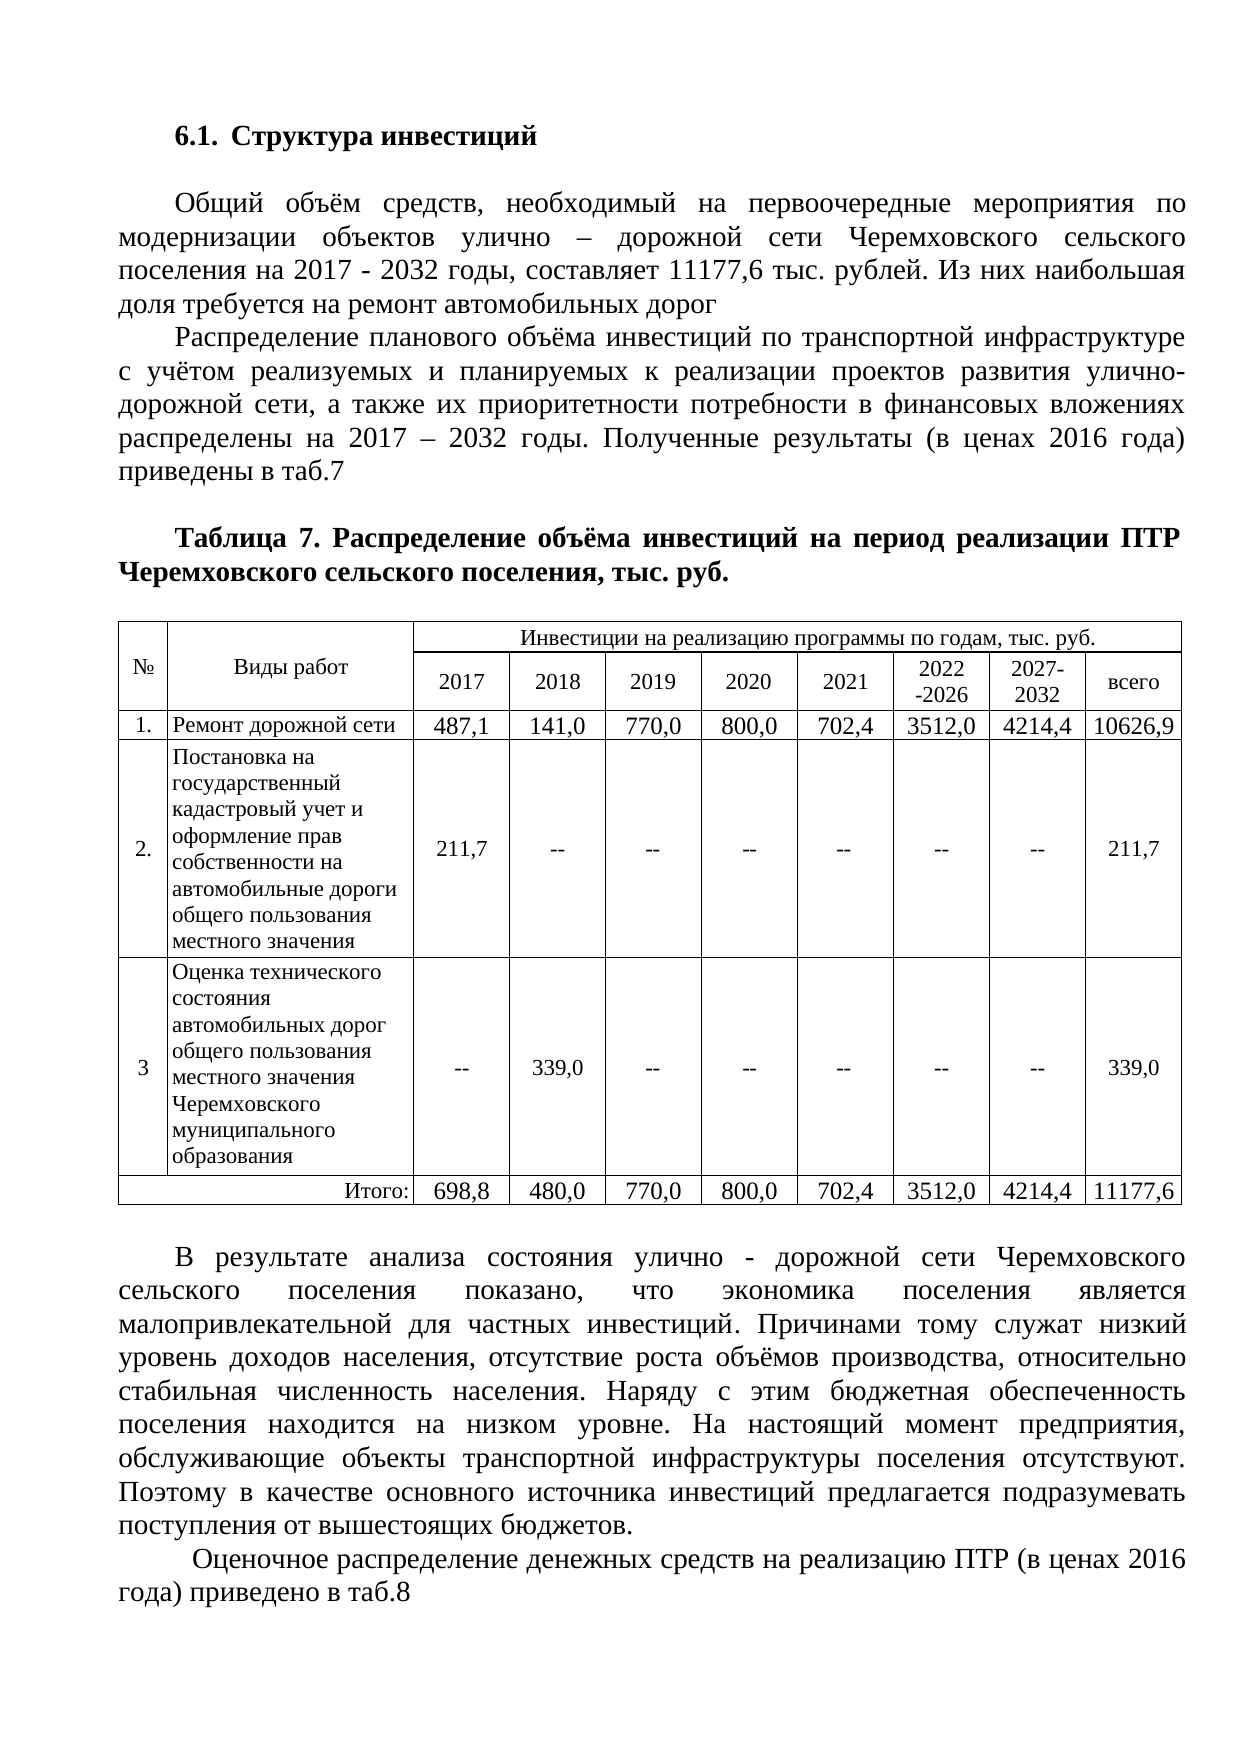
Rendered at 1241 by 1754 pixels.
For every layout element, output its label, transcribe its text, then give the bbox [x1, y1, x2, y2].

table_cell -- [894, 958, 989, 1175]
text Общий объём средств, необходимый на первоочередные мероприятия по модернизации объектов улично – дорожной сети Черемховского сельского поселения на 2017 - 2032 годы, составляет 11177,6 тыс. рублей. Из них наибольшая доля требуется на ремонт автомобильных дорог [118, 185, 1187, 319]
table_cell -- [990, 740, 1085, 957]
table_cell 2022 -2026 [894, 653, 989, 710]
table_header Виды работ [168, 622, 413, 710]
table_cell Итого: [119, 1176, 413, 1204]
table_cell -- [894, 740, 989, 957]
table_cell 3512,0 [894, 711, 989, 738]
table_cell 2021 [798, 653, 893, 710]
table_cell 2027-2032 [990, 653, 1085, 710]
text Оценочное распределение денежных средств на реализацию ПТР (в ценах 2016 года) приведено в таб.8 [118, 1541, 1187, 1608]
table_cell 339,0 [510, 958, 605, 1175]
table_cell -- [798, 958, 893, 1175]
table_cell 770,0 [606, 1176, 701, 1204]
table_header Инвестиции на реализацию программы по годам, тыс. руб. [414, 622, 1181, 651]
table_cell 2019 [606, 653, 701, 710]
table_cell -- [798, 740, 893, 957]
table_cell 702,4 [798, 1176, 893, 1204]
table_cell -- [510, 740, 605, 957]
table_cell 3512,0 [894, 1176, 989, 1204]
table_cell -- [990, 958, 1085, 1175]
table_cell всего [1086, 653, 1181, 710]
text Таблица 7. Распределение объёма инвестиций на период реализации ПТР Черемховского сельского поселения, тыс. руб. [118, 521, 1181, 588]
table_cell 1. [119, 711, 167, 738]
text В результате анализа состояния улично - дорожной сети Черемховского сельского поселения показано, что экономика поселения является малопривлекательной для частных инвестиций. Причинами тому служат низкий уровень доходов населения, отсутствие роста объёмов производства, относительно стабильная численность населения. Наряду с этим бюджетная обеспеченность поселения находится на низком уровне. На настоящий момент предприятия, обслуживающие объекты транспортной инфраструктуры поселения отсутствуют. Поэтому в качестве основного источника инвестиций предлагается подразумевать поступления от вышестоящих бюджетов. [118, 1239, 1187, 1541]
table_cell 480,0 [510, 1176, 605, 1204]
table_header № [119, 622, 167, 710]
table_cell -- [702, 740, 797, 957]
table_cell 770,0 [606, 711, 701, 738]
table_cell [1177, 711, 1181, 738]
table_cell 487,1 [414, 711, 509, 738]
table_cell 698,8 [414, 1176, 509, 1204]
text Распределение планового объёма инвестиций по транспортной инфраструктуре с учётом реализуемых и планируемых к реализации проектов развития улично- дорожной сети, а также их приоритетности потребности в финансовых вложениях распределены на 2017 – 2032 годы. Полученные результаты (в ценах 2016 года) приведены в таб.7 [118, 319, 1187, 487]
table_cell -- [414, 958, 509, 1175]
table_cell 2. [119, 740, 167, 957]
table_cell 702,4 [798, 711, 893, 738]
table_cell -- [606, 740, 701, 957]
list Структура инвестиций [118, 118, 1181, 152]
table_cell 2017 [414, 653, 509, 710]
table_cell 339,0 [1086, 958, 1181, 1175]
table_cell 211,7 [414, 740, 509, 957]
table_cell 800,0 [702, 711, 797, 738]
table_cell -- [606, 958, 701, 1175]
table_cell 141,0 [510, 711, 605, 738]
table_cell 4214,4 [990, 711, 1085, 738]
table_cell 4214,4 [990, 1176, 1085, 1204]
table_cell -- [702, 958, 797, 1175]
table_cell 2018 [510, 653, 605, 710]
table_cell 3 [119, 958, 167, 1175]
table_cell Оценка технического состояния автомобильных дорог общего пользования местного значения Черемховского муниципального образования [168, 958, 413, 1175]
table_cell Ремонт дорожной сети [168, 711, 413, 738]
table_cell Постановка на государственный кадастровый учет и оформление прав собственности на автомобильные дороги общего пользования местного значения [168, 740, 413, 957]
table_cell 800,0 [702, 1176, 797, 1204]
table_cell 2020 [702, 653, 797, 710]
table_cell 211,7 [1086, 740, 1181, 957]
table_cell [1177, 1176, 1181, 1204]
